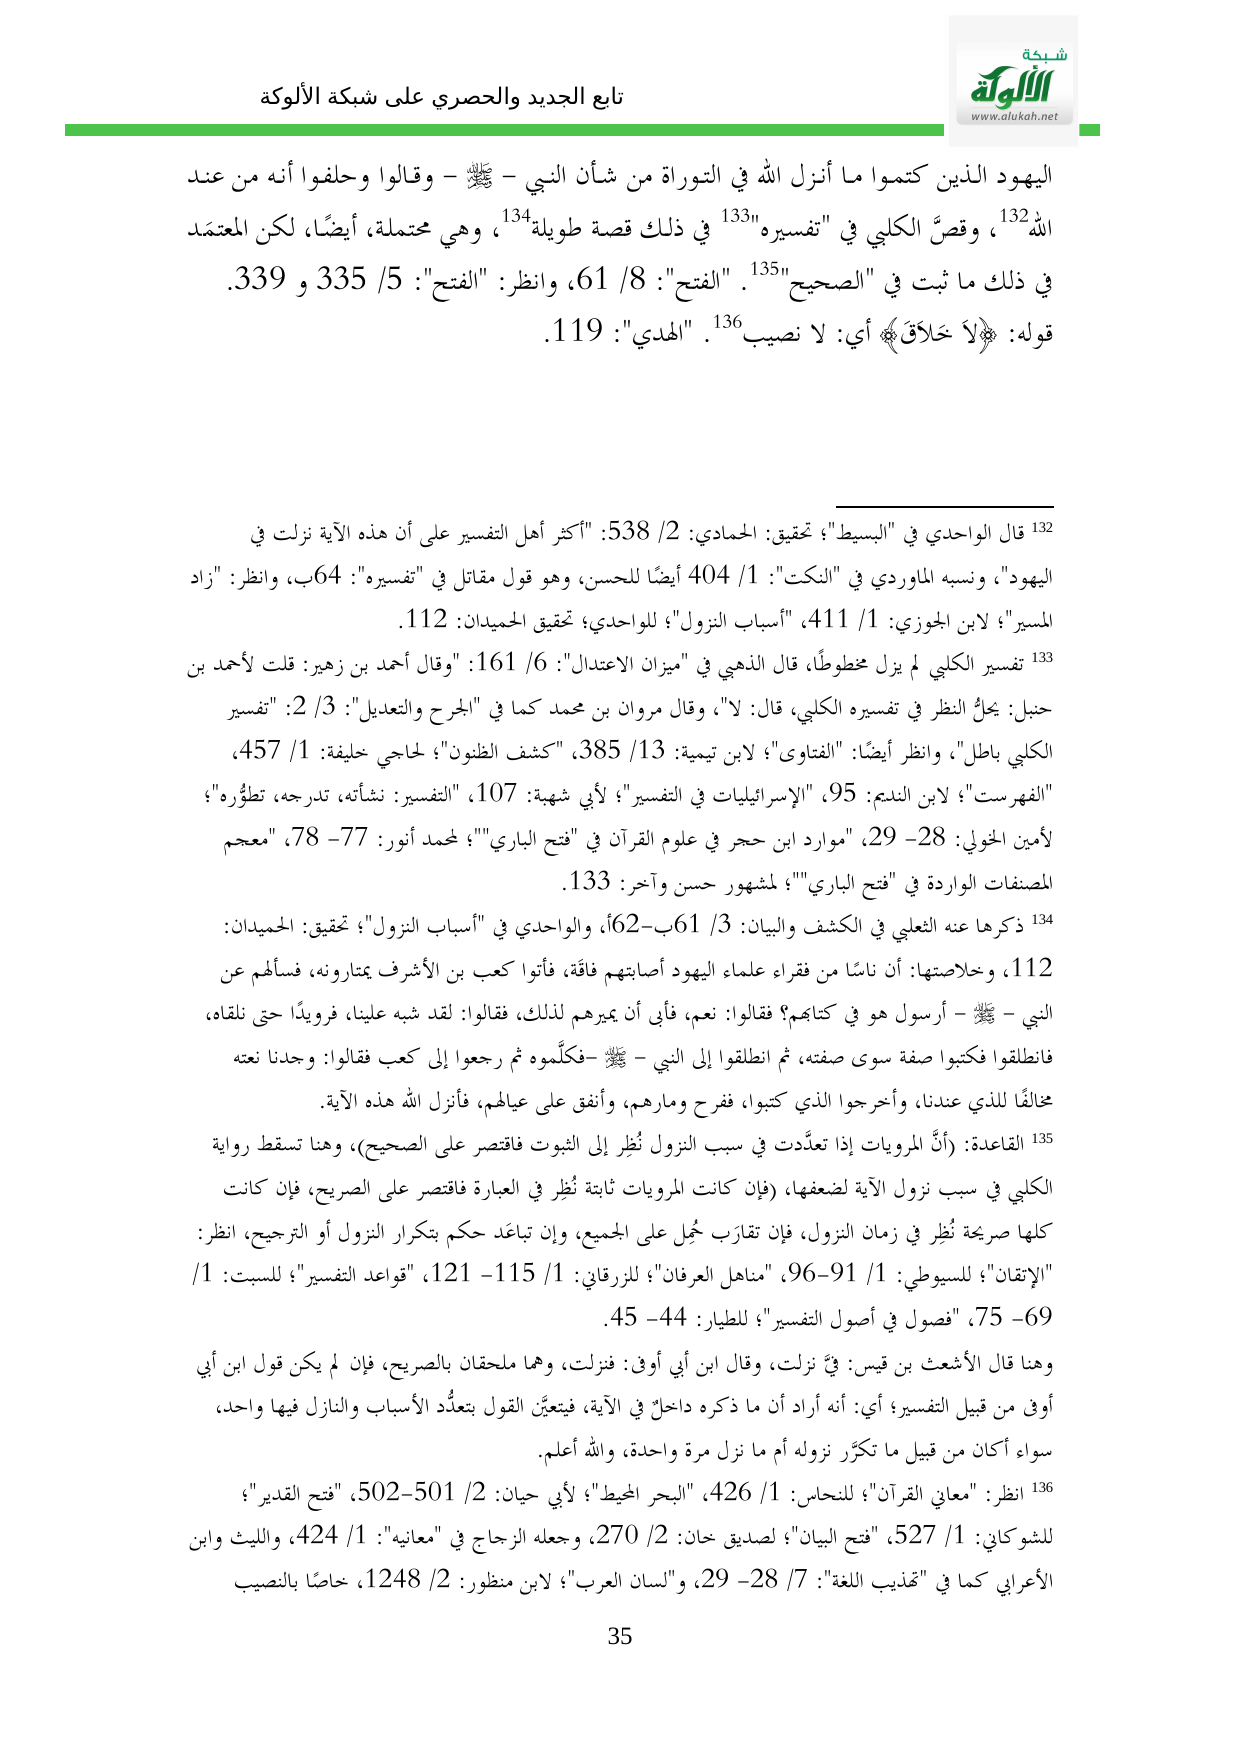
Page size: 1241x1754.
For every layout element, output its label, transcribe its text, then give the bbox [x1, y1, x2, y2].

text وفيه قول الأشعث: إن قوله - تعالى -: ﴿إِنَّ الَّذِينَ يَشْتَرُونَ بِعَهْدِ اللَّهِ وَأَيْمَانِهِمْ ثَمَنًا قَلِيلاً﴾ نزلت فيه وفي خصمه حين تحاكَمَا في البئر، وحديث عبدالله بن أبي أَوْفَى أنها نزلت في رجل أقام سلعة في السوق فحلف لقد أعطي بها ما لم يعطه، وقد تقدَّما جميعًا في الشهادات، وأنه لا منافاة بينهما، ويُحمَل على أن النزول كان بالسببين جميعًا، ولفظ الآية أعمُّ من ذلك، ولهذا وقع في صدر حديث ابن مسعود ما يقتضي ذلك. وذكر الطبري من طريق عكرمة أن الآية نزلت في حُيَيِّ بن أخطب، وكعب بن الأشرف وغيرهما من اليهود الذين كتموا ما أنزل الله في التوراة من شأن النبي -  - وقالوا وحلفوا أنه من عند الله، وقصَّ الكلبي في "تفسيره" في ذلك قصة طويلة، وهي محتملة، أيضًا، لكن المعتمَد في ذلك ما ثبت في "الصحيح". "الفتح": 8/ 61، وانظر: "الفتح": 5/ 335 و 339. [187, 150, 1053, 309]
text قوله: ﴿لاَ خَلاَقَ﴾ أي: لا نصيب. "الهدي": 119. [187, 309, 1053, 362]
